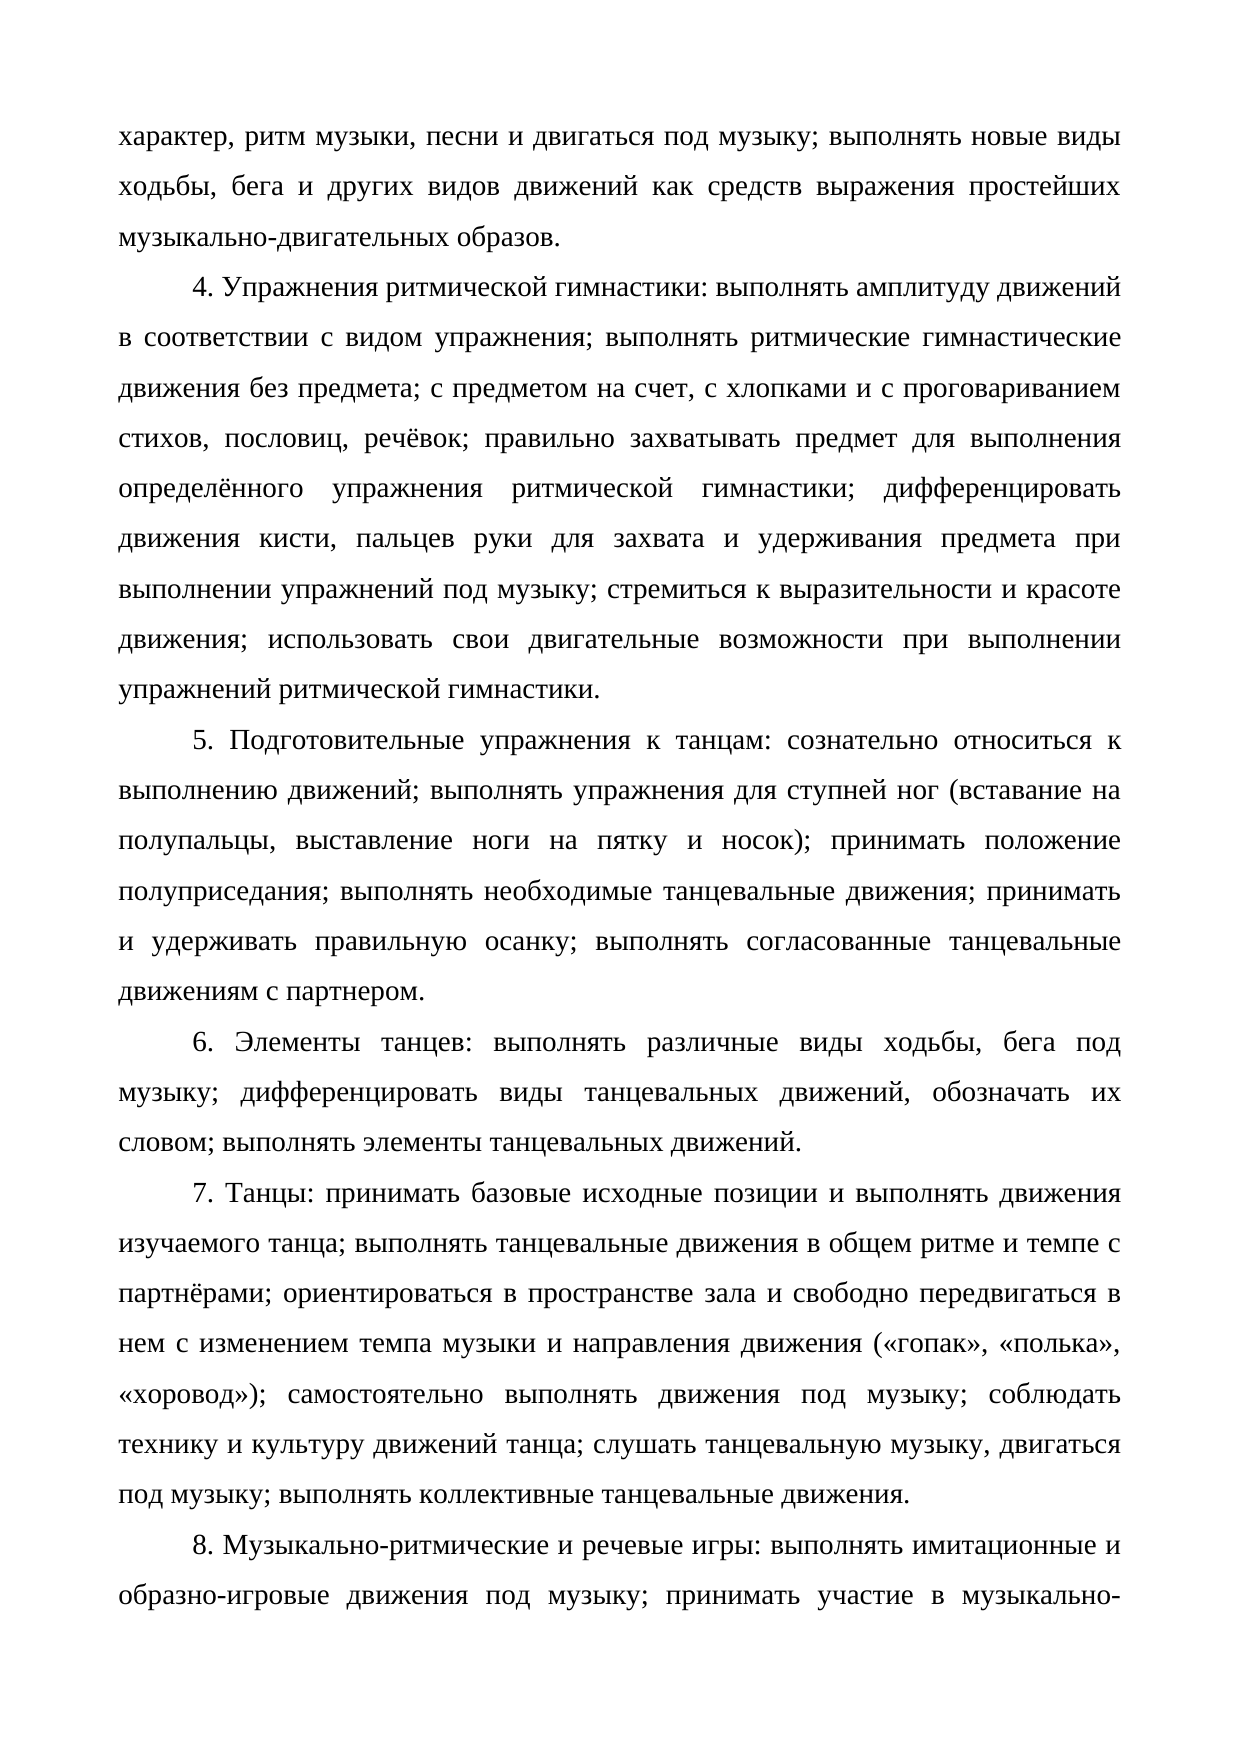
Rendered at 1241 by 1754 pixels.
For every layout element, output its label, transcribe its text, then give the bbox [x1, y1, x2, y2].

text 5. Подготовительные упражнения к танцам: сознательно относиться к выполнению движений; выполнять упражнения для ступней ног (вставание на полупальцы, выставление ноги на пятку и носок); принимать положение полуприседания; выполнять необходимые танцевальные движения; принимать и удерживать правильную осанку; выполнять согласованные танцевальные движениям с партнером. [118, 722, 1122, 1007]
text 7. Танцы: принимать базовые исходные позиции и выполнять движения изучаемого танца; выполнять танцевальные движения в общем ритме и темпе с партнёрами; ориентироваться в пространстве зала и свободно передвигаться в нем с изменением темпа музыки и направления движения («гопак», «полька», «хоровод»); самостоятельно выполнять движения под музыку; соблюдать технику и культуру движений танца; слушать танцевальную музыку, двигаться под музыку; выполнять коллективные танцевальные движения. [118, 1175, 1122, 1510]
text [118, 1527, 1122, 1611]
text 6. Элементы танцев: выполнять различные виды ходьбы, бега под музыку; дифференцировать виды танцевальных движений, обозначать их словом; выполнять элементы танцевальных движений. [118, 1024, 1122, 1158]
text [118, 118, 1122, 252]
text 4. Упражнения ритмической гимнастики: выполнять амплитуду движений в соответствии с видом упражнения; выполнять ритмические гимнастические движения без предмета; с предметом на счет, с хлопками и с проговариванием стихов, пословиц, речёвок; правильно захватывать предмет для выполнения определённого упражнения ритмической гимнастики; дифференцировать движения кисти, пальцев руки для захвата и удерживания предмета при выполнении упражнений под музыку; стремиться к выразительности и красоте движения; использовать свои двигательные возможности при выполнении упражнений ритмической гимнастики. [118, 269, 1122, 705]
